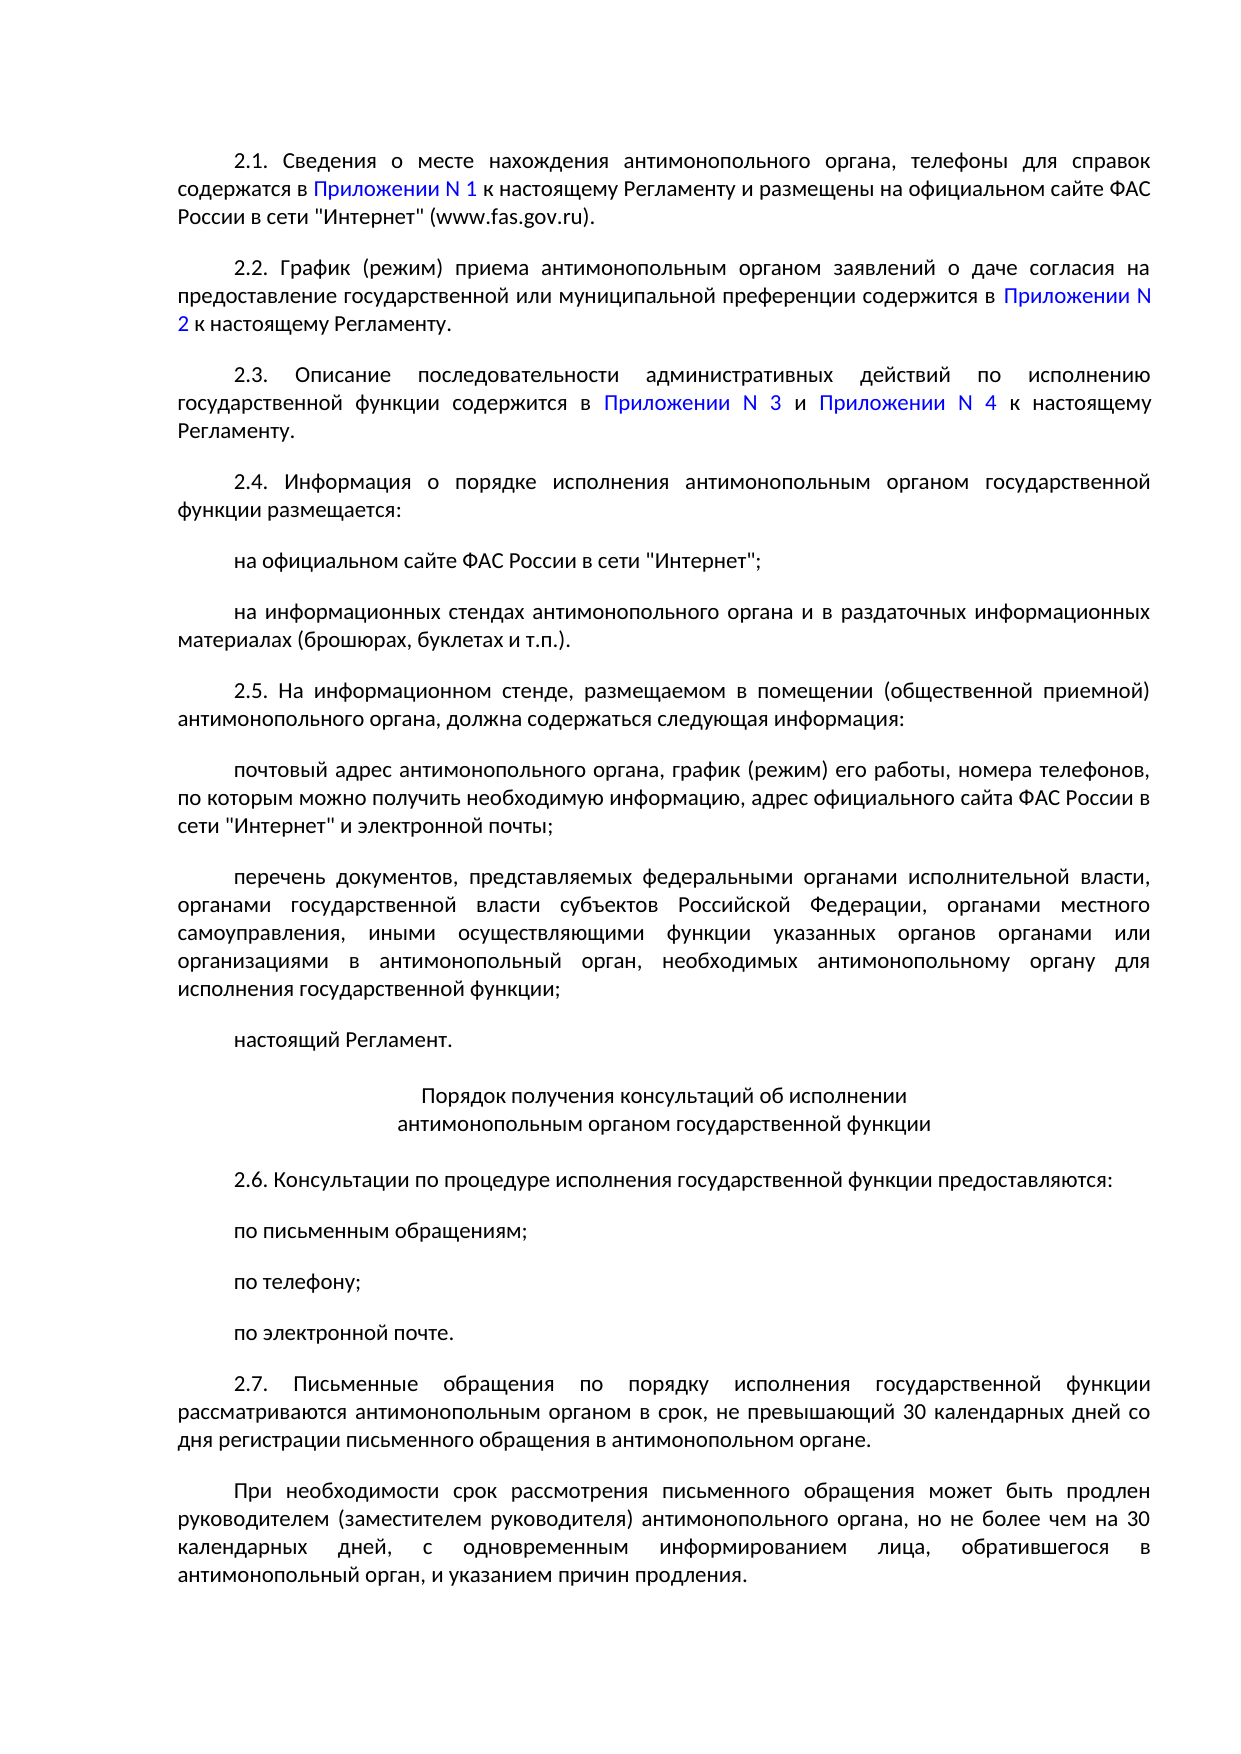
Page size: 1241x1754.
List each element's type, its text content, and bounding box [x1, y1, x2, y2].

text При необходимости срок рассмотрения письменного обращения может быть продлен руководителем (заместителем руководителя) антимонопольного органа, но не более чем на 30 календарных дней, с одновременным информированием лица, обратившегося в антимонопольный орган, и указанием причин продления. [177, 1476, 1152, 1588]
text 2.7. Письменные обращения по порядку исполнения государственной функции рассматриваются антимонопольным органом в срок, не превышающий 30 календарных дней со дня регистрации письменного обращения в антимонопольном органе. [177, 1369, 1152, 1453]
text 2.5. На информационном стенде, размещаемом в помещении (общественной приемной) антимонопольного органа, должна содержаться следующая информация: [177, 676, 1152, 732]
text настоящий Регламент. [177, 1025, 1152, 1053]
text по электронной почте. [177, 1318, 1152, 1346]
text почтовый адрес антимонопольного органа, график (режим) его работы, номера телефонов, по которым можно получить необходимую информацию, адрес официального сайта ФАС России в сети "Интернет" и электронной почты; [177, 755, 1152, 839]
text Порядок получения консультаций об исполнении [177, 1081, 1152, 1109]
text на информационных стендах антимонопольного органа и в раздаточных информационных материалах (брошюрах, буклетах и т.п.). [177, 597, 1152, 653]
text 2.4. Информация о порядке исполнения антимонопольным органом государственной функции размещается: [177, 467, 1152, 523]
text перечень документов, представляемых федеральными органами исполнительной власти, органами государственной власти субъектов Российской Федерации, органами местного самоуправления, иными осуществляющими функции указанных органов органами или организациями в антимонопольный орган, необходимых антимонопольному органу для исполнения государственной функции; [177, 862, 1152, 1002]
text 2.1. Сведения о месте нахождения антимонопольного органа, телефоны для справок содержатся в Приложении N 1 к настоящему Регламенту и размещены на официальном сайте ФАС России в сети "Интернет" (www.fas.gov.ru). [177, 146, 1152, 230]
text 2.6. Консультации по процедуре исполнения государственной функции предоставляются: [177, 1165, 1152, 1193]
text 2.3. Описание последовательности административных действий по исполнению государственной функции содержится в Приложении N 3 и Приложении N 4 к настоящему Регламенту. [177, 360, 1152, 444]
text на официальном сайте ФАС России в сети "Интернет"; [177, 546, 1152, 574]
text 2.2. График (режим) приема антимонопольным органом заявлений о даче согласия на предоставление государственной или муниципальной преференции содержится в Приложении N 2 к настоящему Регламенту. [177, 253, 1152, 337]
text по телефону; [177, 1267, 1152, 1295]
text по письменным обращениям; [177, 1216, 1152, 1244]
text антимонопольным органом государственной функции [177, 1109, 1152, 1137]
